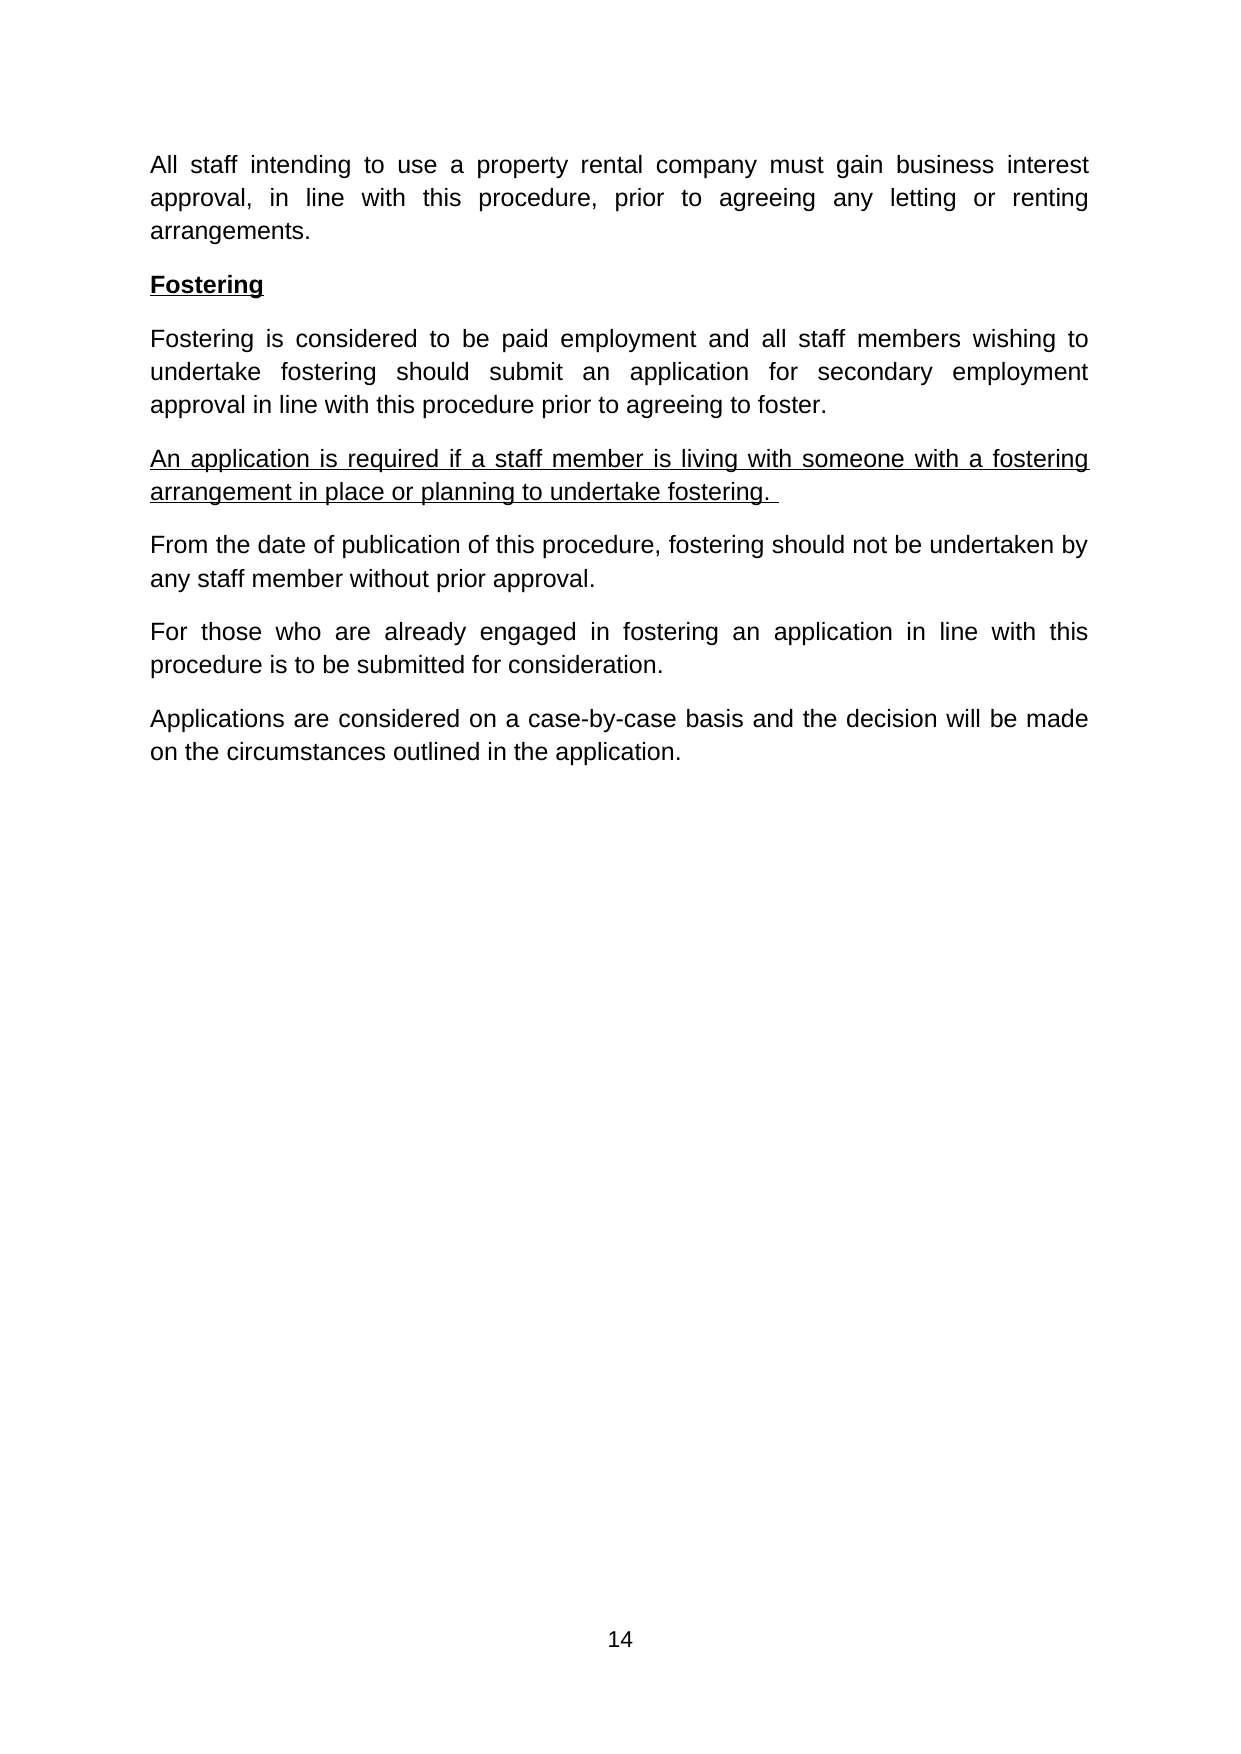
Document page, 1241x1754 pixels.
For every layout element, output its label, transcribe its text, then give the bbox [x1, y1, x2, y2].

text From the date of publication of this procedure, fostering should not be undertaken by any staff member without prior approval. [150, 531, 1090, 592]
text For those who are already engaged in fostering an application in line with this procedure is to be submitted for consideration. [150, 617, 1090, 679]
text An application is required if a staff member is living with someone with a fostering arrangement in place or planning to undertake fostering. [150, 470, 1090, 505]
text Fostering [150, 270, 1090, 299]
text Fostering is considered to be paid employment and all staff members wishing to undertake fostering should submit an application for secondary employment approval in line with this procedure prior to agreeing to foster. [150, 324, 1090, 418]
text All staff intending to use a property rental company must gain business interest approval, in line with this procedure, prior to agreeing any letting or renting arrangements. [150, 150, 1090, 245]
text Applications are considered on a case-by-case basis and the decision will be made on the circumstances outlined in the application. [150, 704, 1090, 766]
text An application is required if a staff member is living with someone with a fostering arrangement in place or planning to undertake fostering. [150, 444, 1090, 469]
